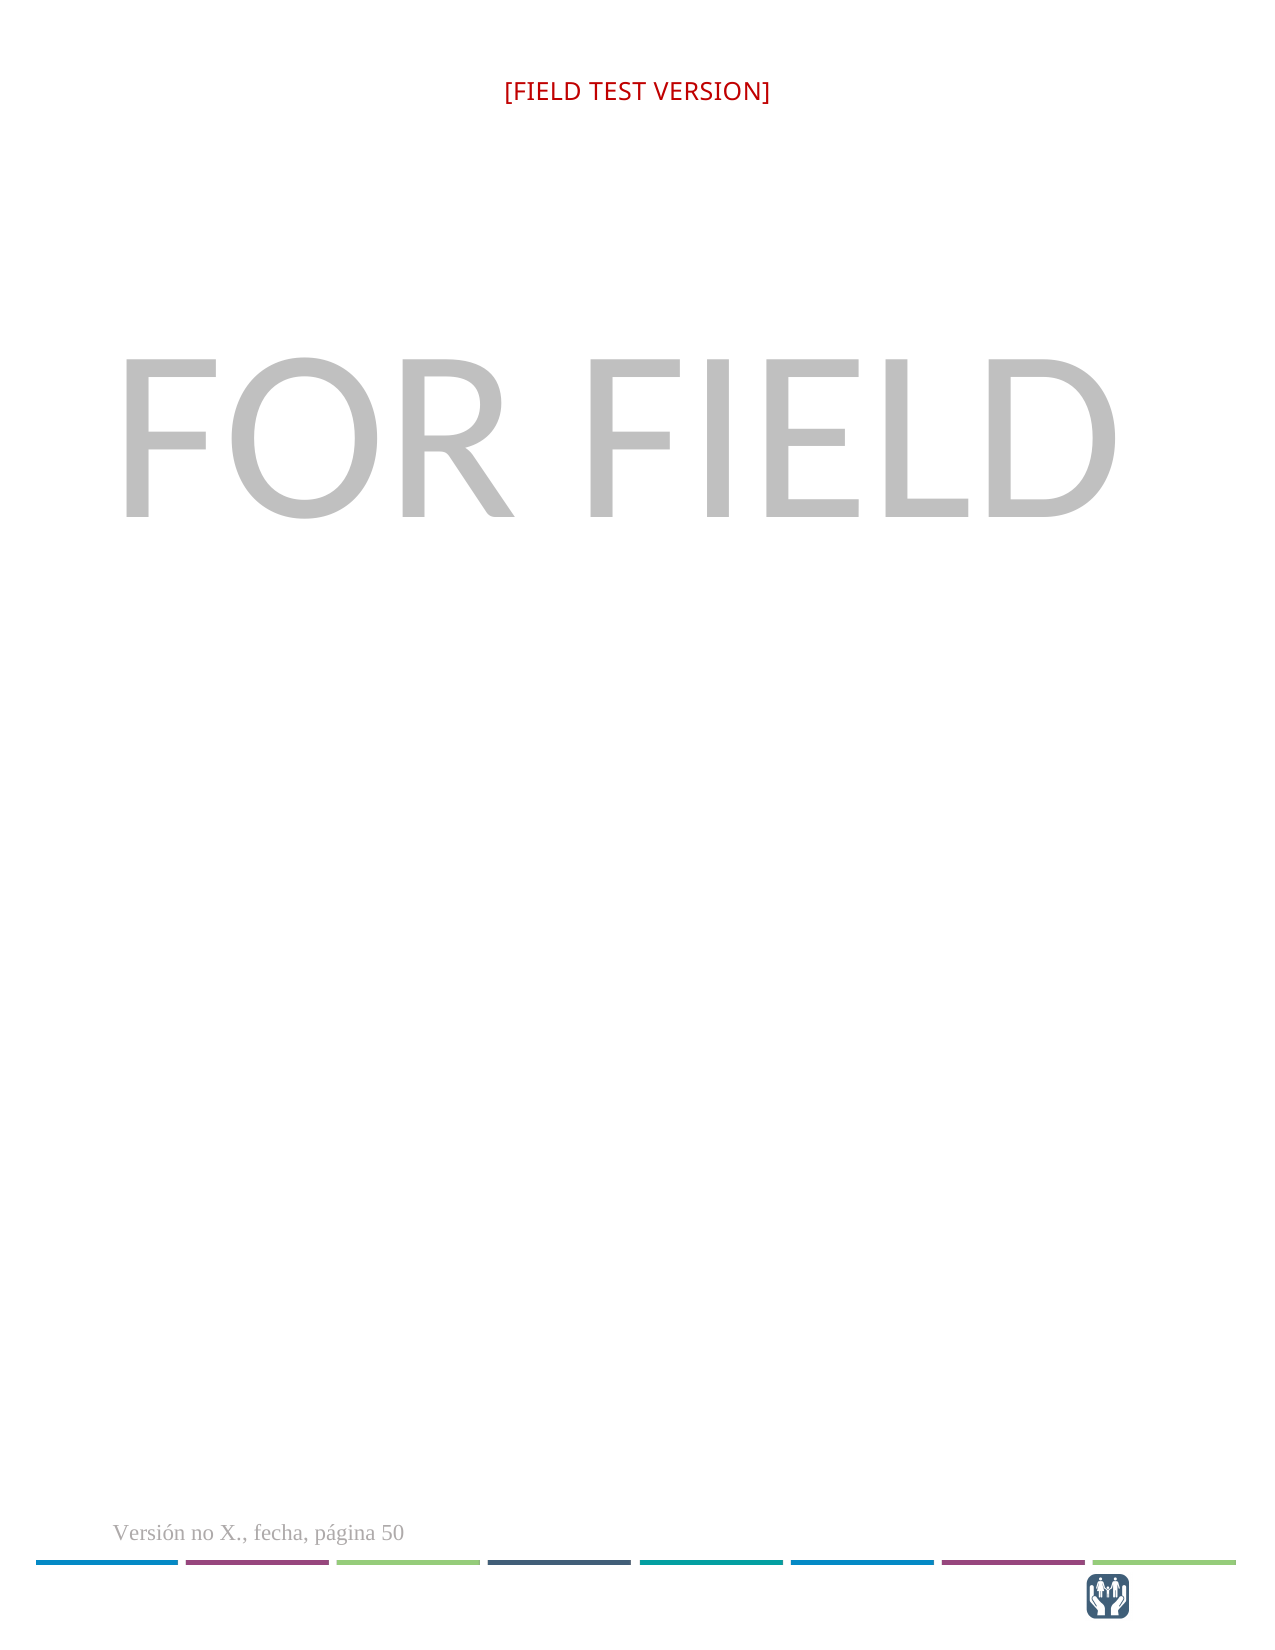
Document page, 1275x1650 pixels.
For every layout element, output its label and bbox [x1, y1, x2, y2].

picture [178, 1560, 790, 1565]
picture [934, 1560, 1236, 1565]
picture [1085, 1572, 1133, 1621]
